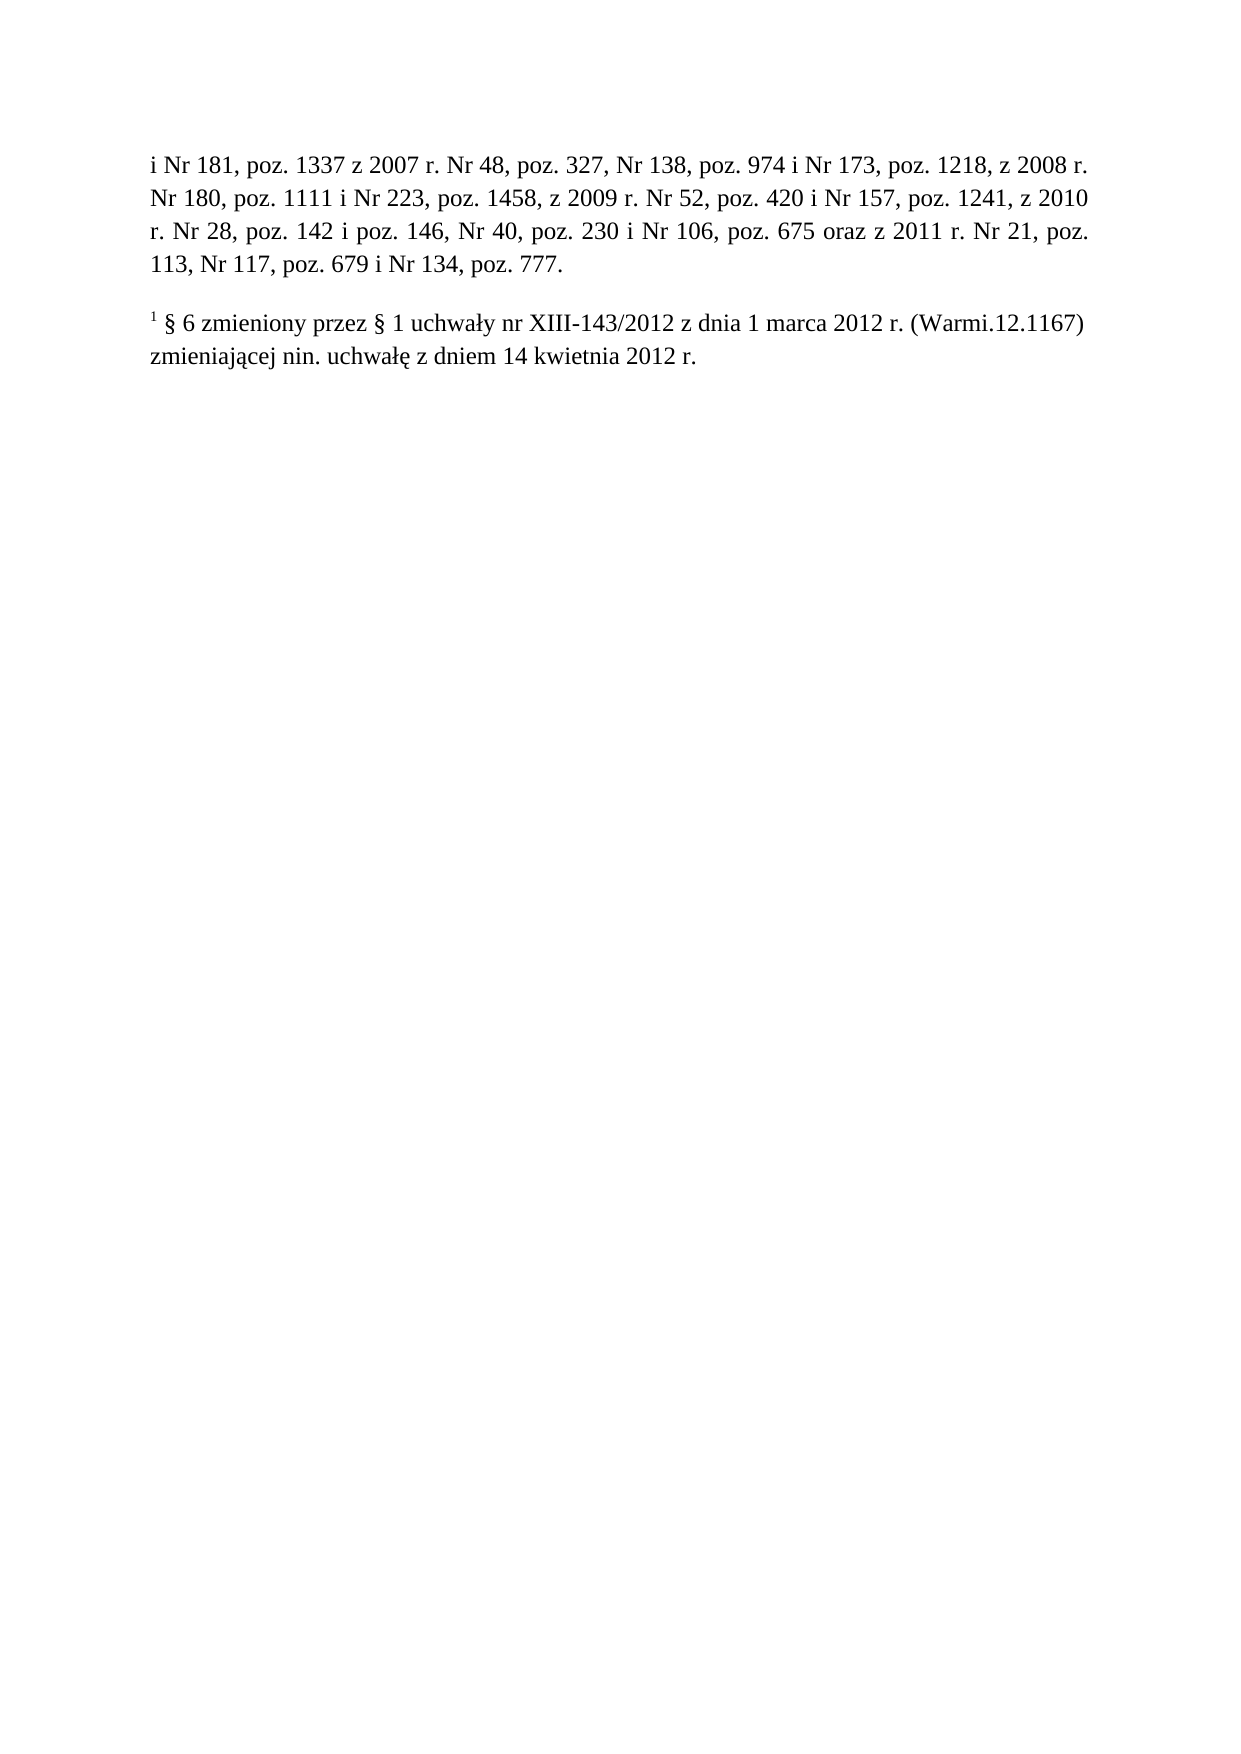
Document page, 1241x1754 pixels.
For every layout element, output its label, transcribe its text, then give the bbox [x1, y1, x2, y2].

text 1 § 6 zmieniony przez § 1 uchwały nr XIII-143/2012 z dnia 1 marca 2012 r. (Warmi.12.1167) zmieniającej nin. uchwałę z dniem 14 kwietnia 2012 r. [150, 308, 1090, 370]
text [150, 150, 1090, 278]
